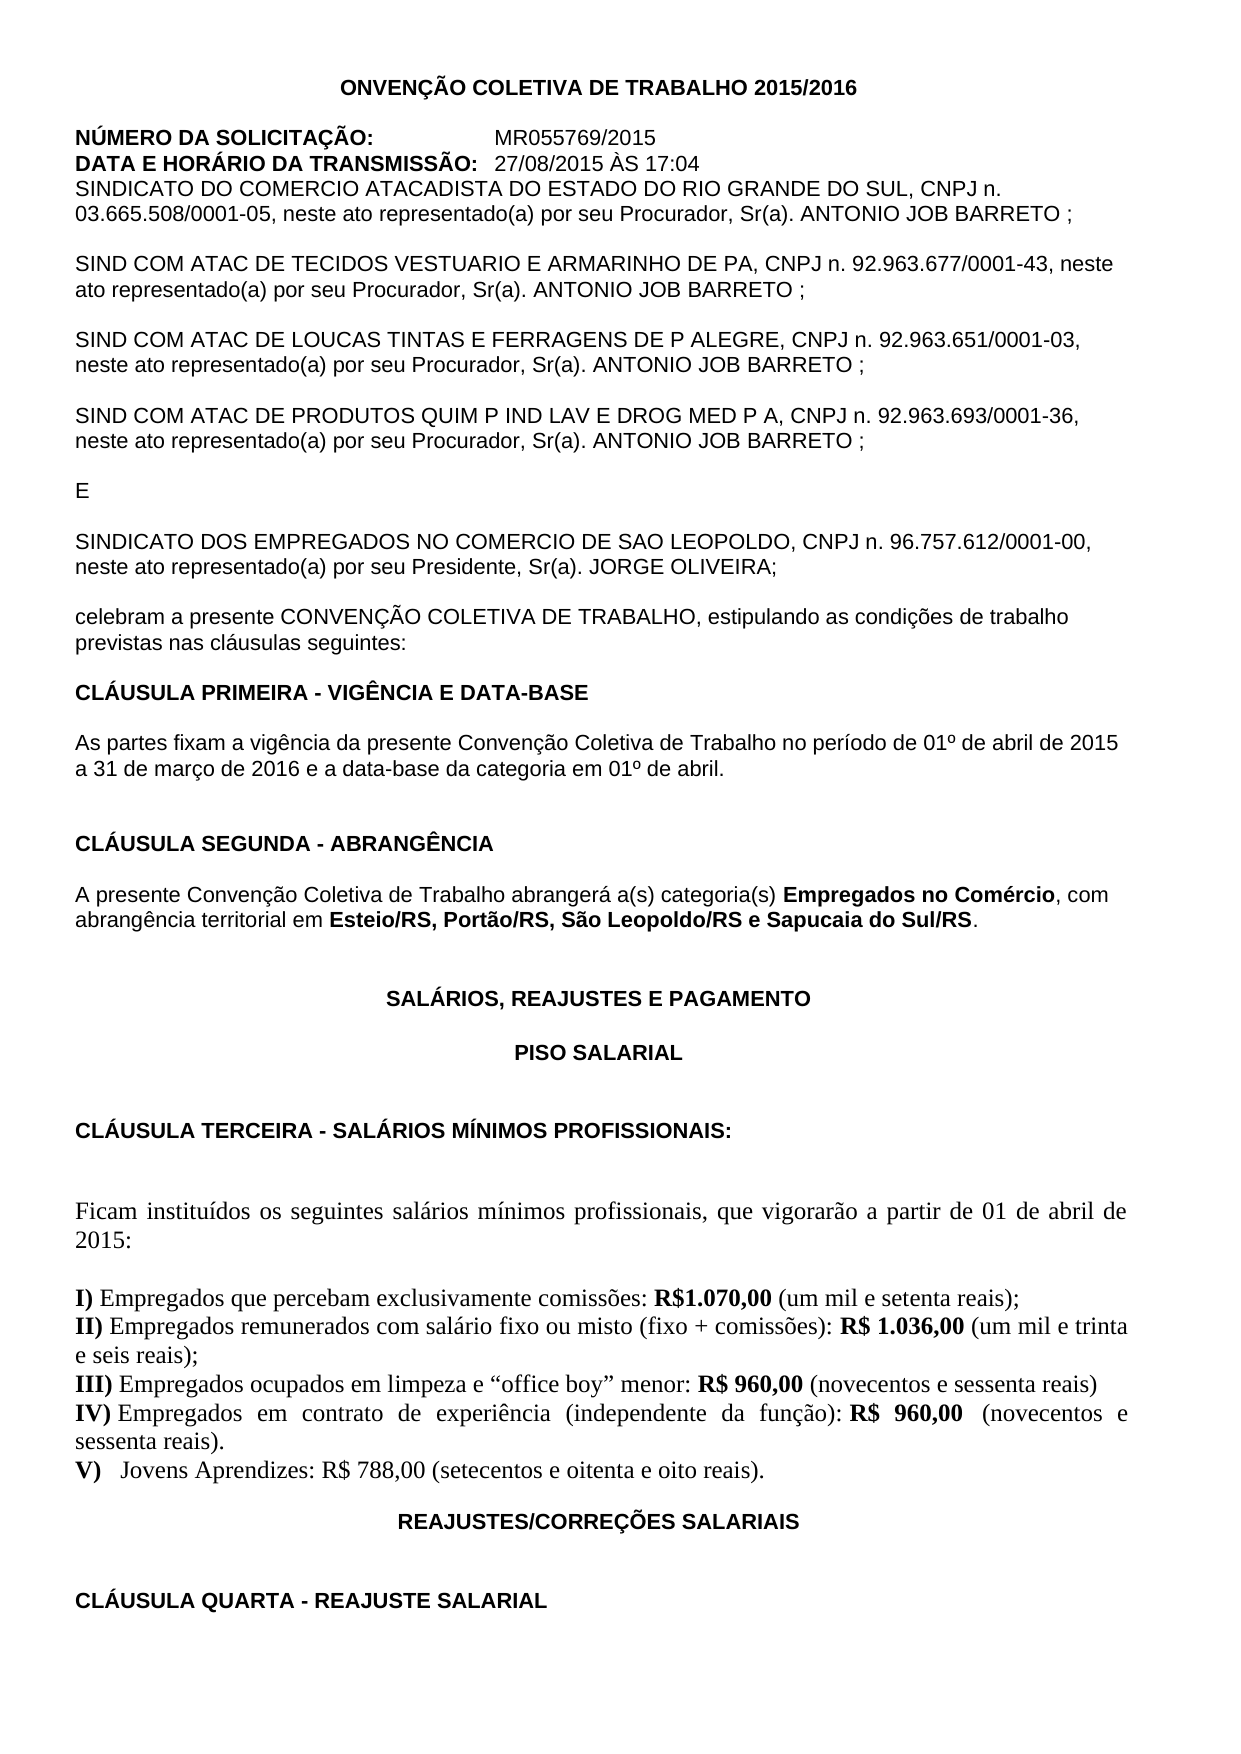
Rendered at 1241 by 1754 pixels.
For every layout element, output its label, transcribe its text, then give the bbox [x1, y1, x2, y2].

table_header ONVENÇÃO COLETIVA DE TRABALHO 2015/2016 [75, 75, 1128, 125]
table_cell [75, 176, 1128, 1666]
table_cell [75, 125, 1128, 176]
